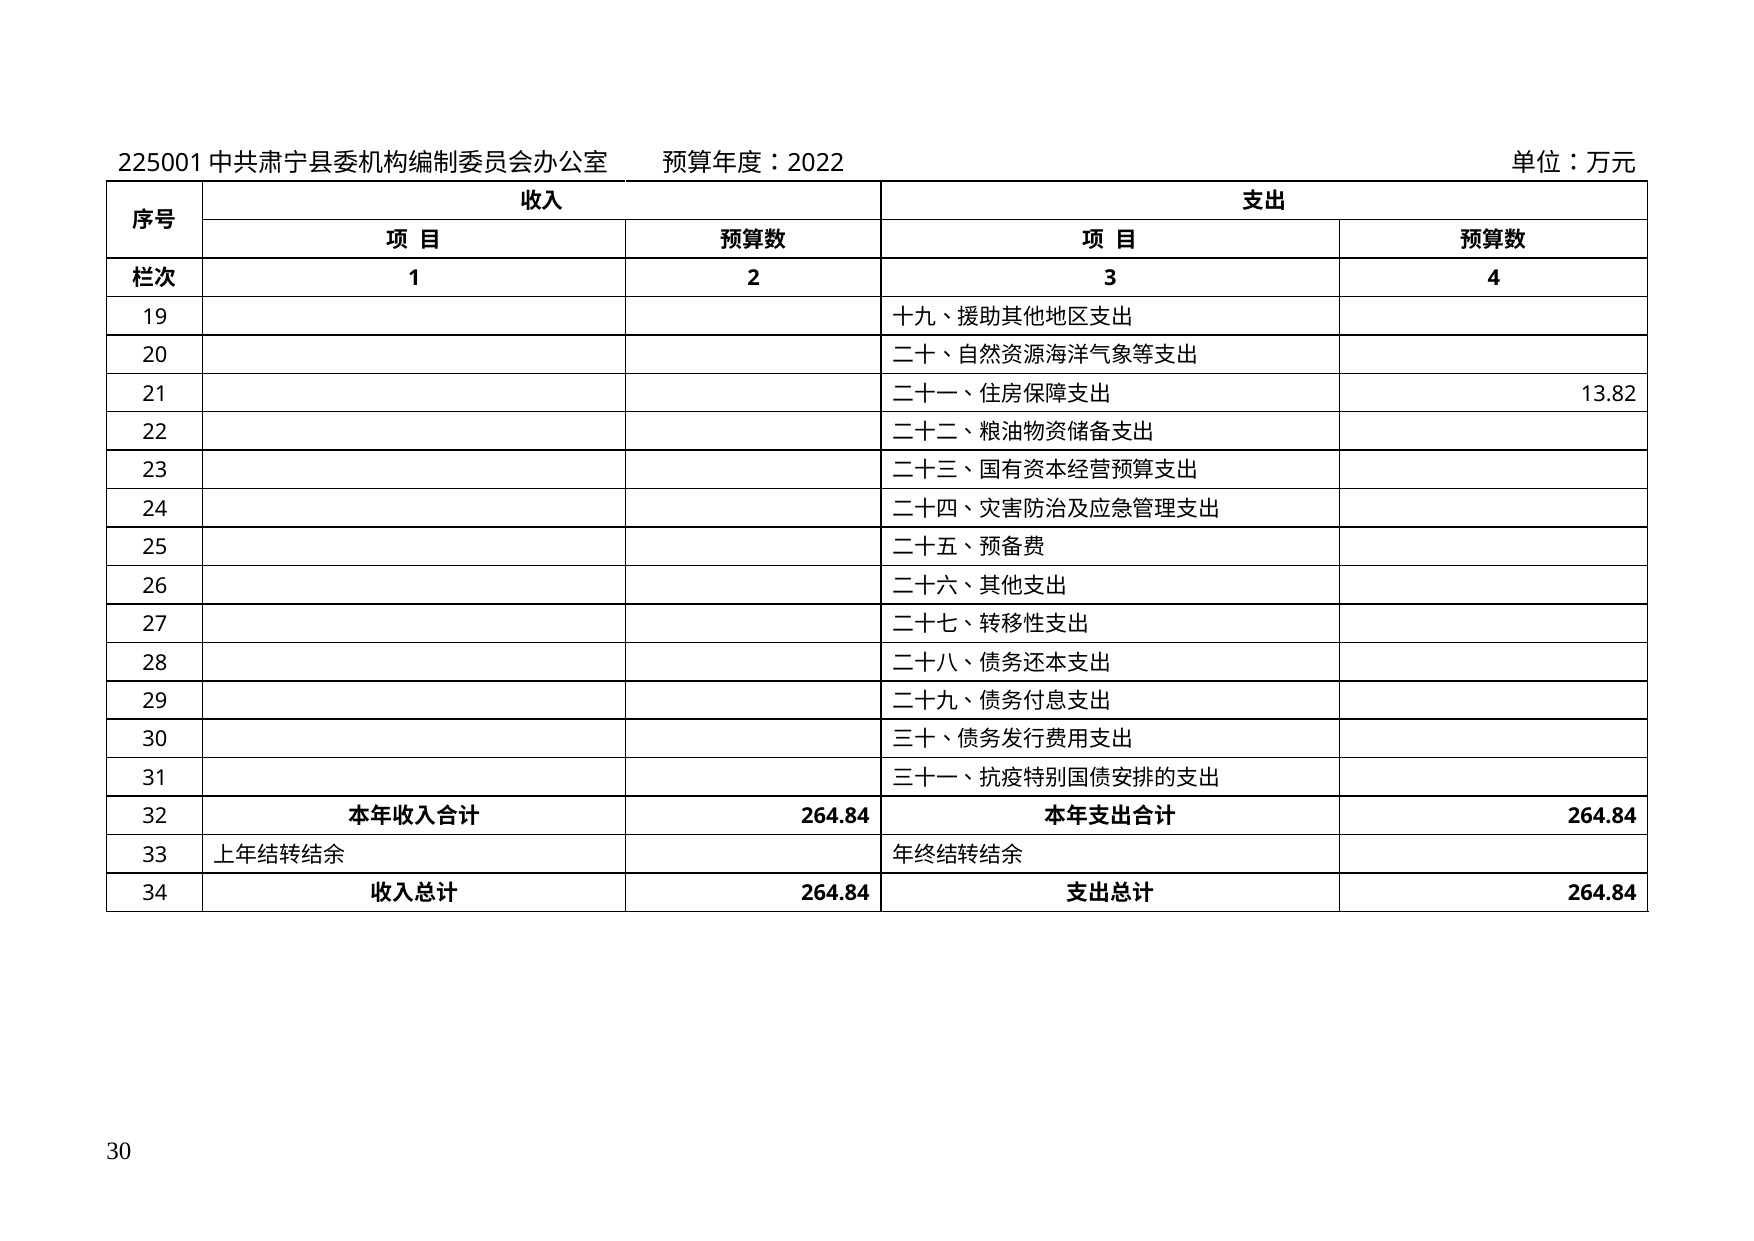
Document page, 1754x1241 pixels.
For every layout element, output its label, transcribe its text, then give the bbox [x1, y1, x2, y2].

table_cell 二十八、债务还本支出 [882, 643, 1339, 680]
table_cell [203, 720, 625, 757]
table_cell [1340, 412, 1647, 449]
table_cell [1340, 758, 1647, 795]
table_cell 29 [107, 682, 202, 718]
table_header 单位：万元 [882, 143, 1647, 180]
table_cell 二十三、国有资本经营预算支出 [882, 451, 1339, 488]
table_cell [1340, 643, 1647, 680]
table_cell 264.84 [626, 797, 880, 834]
table_cell 上年结转结余 [203, 835, 625, 872]
table_cell 34 [107, 874, 202, 911]
table_cell [203, 682, 625, 718]
table_cell 支出总计 [882, 874, 1339, 911]
table_cell 本年支出合计 [882, 797, 1339, 834]
table_cell [203, 489, 625, 526]
table_cell 三十、债务发行费用支出 [882, 720, 1339, 757]
table_cell [626, 374, 880, 411]
table_cell [1340, 528, 1647, 564]
table_cell 栏次 [107, 259, 202, 296]
table_cell 二十六、其他支出 [882, 566, 1339, 603]
table_cell [1340, 605, 1647, 641]
table_cell [203, 528, 625, 564]
table_cell 26 [107, 566, 202, 603]
table_cell 28 [107, 643, 202, 680]
table_cell 13.82 [1340, 374, 1647, 411]
table_cell [626, 566, 880, 603]
table_cell 1 [203, 259, 625, 296]
table_cell [1340, 720, 1647, 757]
table_cell 24 [107, 489, 202, 526]
table_cell [626, 643, 880, 680]
table_cell 31 [107, 758, 202, 795]
table_cell 预算数 [1340, 220, 1647, 257]
table_cell [203, 374, 625, 411]
table_cell [203, 758, 625, 795]
table_cell [1340, 297, 1647, 334]
table_cell [1340, 336, 1647, 372]
table_cell 二十七、转移性支出 [882, 605, 1339, 641]
table_cell [626, 528, 880, 564]
table_cell [626, 682, 880, 718]
table_cell [203, 412, 625, 449]
table_cell [1340, 451, 1647, 488]
table_cell 27 [107, 605, 202, 641]
table_header 225001中共肃宁县委机构编制委员会办公室 [107, 143, 625, 180]
table_cell [626, 336, 880, 372]
table_cell [203, 451, 625, 488]
table_cell 264.84 [626, 874, 880, 911]
table_cell 三十一、抗疫特别国债安排的支出 [882, 758, 1339, 795]
table_cell 23 [107, 451, 202, 488]
table_cell 二十、自然资源海洋气象等支出 [882, 336, 1339, 372]
table_cell [626, 605, 880, 641]
table_cell [626, 758, 880, 795]
table_cell [1340, 489, 1647, 526]
table_cell [203, 566, 625, 603]
table_cell 30 [107, 720, 202, 757]
table_cell 收入总计 [203, 874, 625, 911]
table_cell 二十四、灾害防治及应急管理支出 [882, 489, 1339, 526]
table_cell [626, 451, 880, 488]
table_cell 年终结转结余 [882, 835, 1339, 872]
table_cell [626, 297, 880, 334]
table_cell 支出 [882, 182, 1647, 219]
table_cell 264.84 [1340, 874, 1647, 911]
table_cell 2 [626, 259, 880, 296]
table_cell [1340, 682, 1647, 718]
table_cell 20 [107, 336, 202, 372]
table_cell 二十五、预备费 [882, 528, 1339, 564]
table_cell [203, 643, 625, 680]
table_cell 33 [107, 835, 202, 872]
table_cell [626, 835, 880, 872]
table_cell [1340, 835, 1647, 872]
table_cell [1340, 566, 1647, 603]
table_header 预算年度：2022 [626, 143, 880, 180]
table_cell 19 [107, 297, 202, 334]
table_cell [626, 489, 880, 526]
table_cell 项 目 [882, 220, 1339, 257]
table_cell [203, 297, 625, 334]
table_cell 序号 [107, 182, 202, 257]
table_cell 预算数 [626, 220, 880, 257]
table_cell 25 [107, 528, 202, 564]
table_cell 二十九、债务付息支出 [882, 682, 1339, 718]
table_cell 21 [107, 374, 202, 411]
table_cell [626, 412, 880, 449]
table_cell 二十二、粮油物资储备支出 [882, 412, 1339, 449]
table_cell 22 [107, 412, 202, 449]
table_cell [203, 336, 625, 372]
table_cell [626, 720, 880, 757]
table_cell 二十一、住房保障支出 [882, 374, 1339, 411]
table_cell 收入 [203, 182, 880, 219]
table_cell 32 [107, 797, 202, 834]
table_cell 项 目 [203, 220, 625, 257]
table_cell 4 [1340, 259, 1647, 296]
table_cell 264.84 [1340, 797, 1647, 834]
table_cell [203, 605, 625, 641]
table_cell 3 [882, 259, 1339, 296]
table_cell 十九、援助其他地区支出 [882, 297, 1339, 334]
table_cell 本年收入合计 [203, 797, 625, 834]
